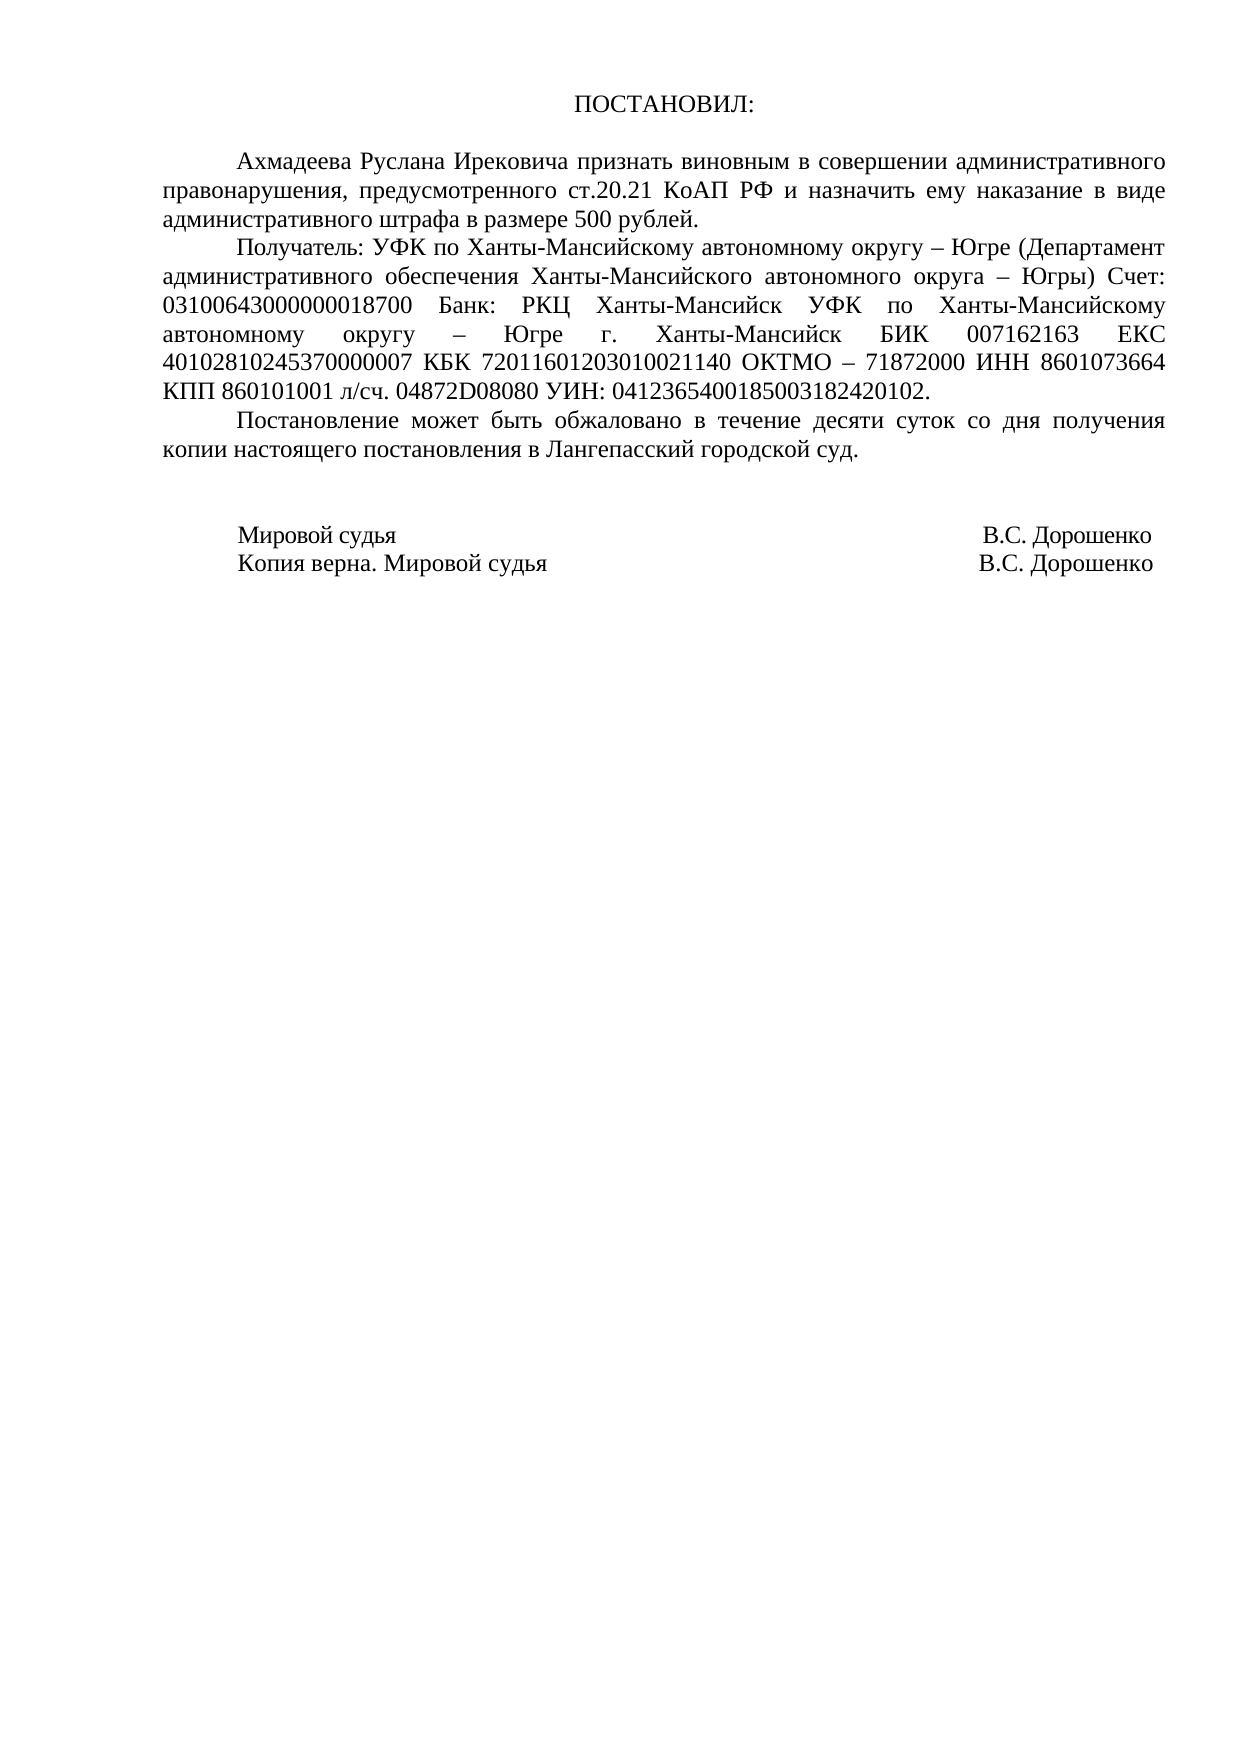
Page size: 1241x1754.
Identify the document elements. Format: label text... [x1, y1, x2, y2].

text Мировой судья В.С. Дорошенко [162, 520, 1166, 548]
text Постановление может быть обжаловано в течение десяти суток со дня получения копии настоящего постановления в Лангепасский городской суд. [162, 405, 1166, 462]
text Ахмадеева Руслана Ирековича признать виновным в совершении административного правонарушения, предусмотренного ст.20.21 КоАП РФ и назначить ему наказание в виде административного штрафа в размере 500 рублей. [162, 146, 1166, 232]
text Получатель: УФК по Ханты-Мансийскому автономному округу – Югре (Департамент административного обеспечения Ханты-Мансийского автономного округа – Югры) Счет: 03100643000000018700 Банк: РКЦ Ханты-Мансийск УФК по Ханты-Мансийскому автономному округу – Югре г. Ханты-Мансийск БИК 007162163 ЕКС 40102810245370000007 КБК 72011601203010021140 ОКТМО – 71872000 ИНН 8601073664 КПП 860101001 л/сч. 04872D08080 УИН: 0412365400185003182420102. [162, 232, 1166, 405]
text Копия верна. Мировой судья В.С. Дорошенко [162, 548, 1166, 577]
text ПОСТАНОВИЛ: [162, 89, 1166, 117]
